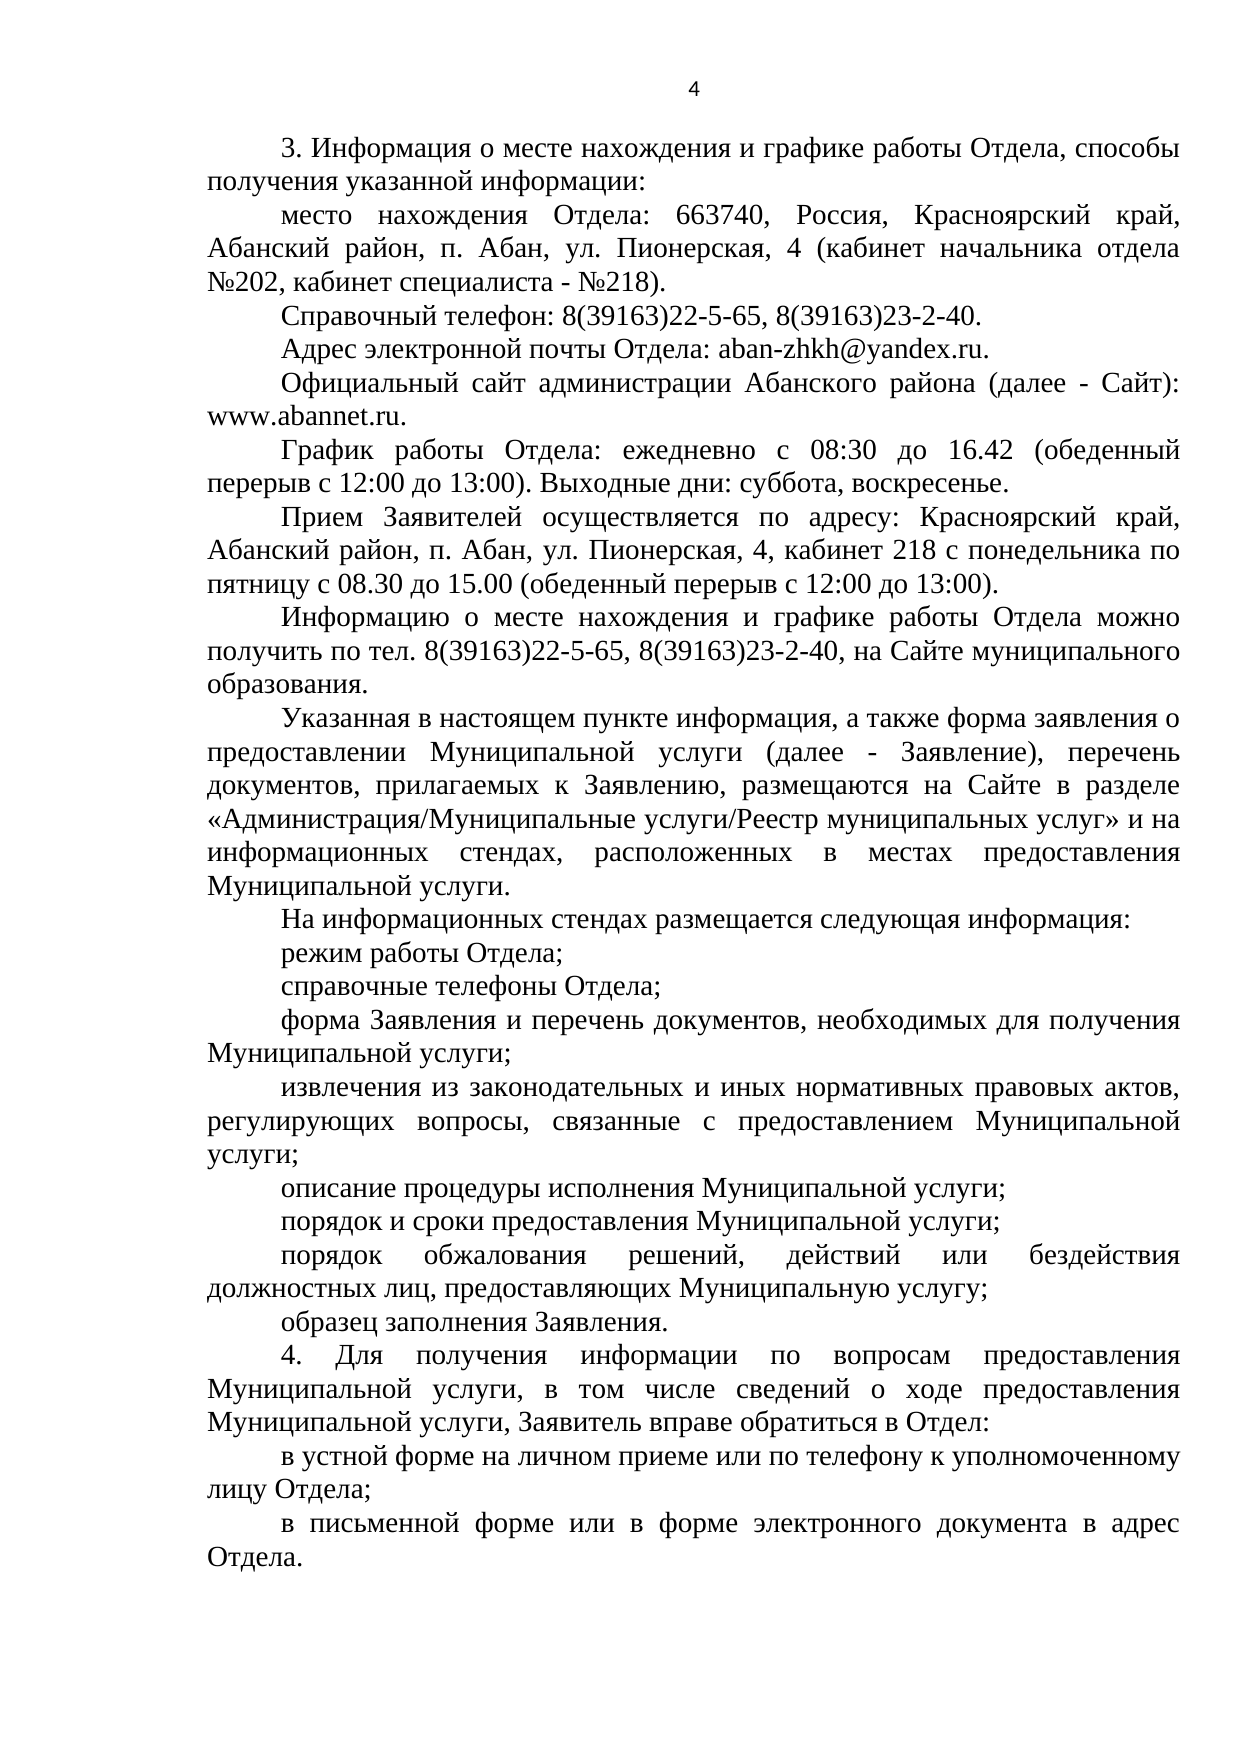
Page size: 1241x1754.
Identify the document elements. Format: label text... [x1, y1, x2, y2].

text На информационных стендах размещается следующая информация: [207, 901, 1181, 935]
text порядок обжалования решений, действий или бездействия должностных лиц, предоставляющих Муниципальную услугу; [207, 1237, 1181, 1304]
text форма Заявления и перечень документов, необходимых для получения Муниципальной услуги; [207, 1002, 1181, 1069]
text Официальный сайт администрации Абанского района (далее - Сайт): www.abannet.ru. [207, 365, 1181, 432]
text место нахождения Отдела: 663740, Россия, Красноярский край, Абанский район, п. Абан, ул. Пионерская, 4 (кабинет начальника отдела №202, кабинет специалиста - №218). [207, 197, 1181, 298]
text режим работы Отдела; [207, 935, 1181, 968]
text Прием Заявителей осуществляется по адресу: Красноярский край, Абанский район, п. Абан, ул. Пионерская, 4, кабинет 218 с понедельника по пятницу с 08.30 до 15.00 (обеденный перерыв с 12:00 до 13:00). [207, 499, 1181, 599]
text извлечения из законодательных и иных нормативных правовых актов, регулирующих вопросы, связанные с предоставлением Муниципальной услуги; [207, 1069, 1181, 1170]
text 3. Информация о месте нахождения и графике работы Отдела, способы получения указанной информации: [207, 130, 1181, 197]
text в устной форме на личном приеме или по телефону к уполномоченному лицу Отдела; [207, 1438, 1181, 1505]
text Указанная в настоящем пункте информация, а также форма заявления о предоставлении Муниципальной услуги (далее - Заявление), перечень документов, прилагаемых к Заявлению, размещаются на Сайте в разделе «Администрация/Муниципальные услуги/Реестр муниципальных услуг» и на информационных стендах, расположенных в местах предоставления Муниципальной услуги. [207, 700, 1181, 901]
text 4. Для получения информации по вопросам предоставления Муниципальной услуги, в том числе сведений о ходе предоставления Муниципальной услуги, Заявитель вправе обратиться в Отдел: [207, 1337, 1181, 1438]
text образец заполнения Заявления. [207, 1304, 1181, 1337]
text в письменной форме или в форме электронного документа в адрес Отдела. [207, 1505, 1181, 1572]
text Справочный телефон: 8(39163)22-5-65, 8(39163)23-2-40. [207, 298, 1181, 331]
text График работы Отдела: ежедневно с 08:30 до 16.42 (обеденный перерыв с 12:00 до 13:00). Выходные дни: суббота, воскресенье. [207, 432, 1181, 499]
text Адрес электронной почты Отдела: aban-zhkh@yandex.ru. [207, 331, 1181, 365]
text порядок и сроки предоставления Муниципальной услуги; [207, 1203, 1181, 1237]
text Информацию о месте нахождения и графике работы Отдела можно получить по тел. 8(39163)22-5-65, 8(39163)23-2-40, на Сайте муниципального образования. [207, 599, 1181, 700]
text описание процедуры исполнения Муниципальной услуги; [207, 1170, 1181, 1203]
text справочные телефоны Отдела; [207, 968, 1181, 1002]
